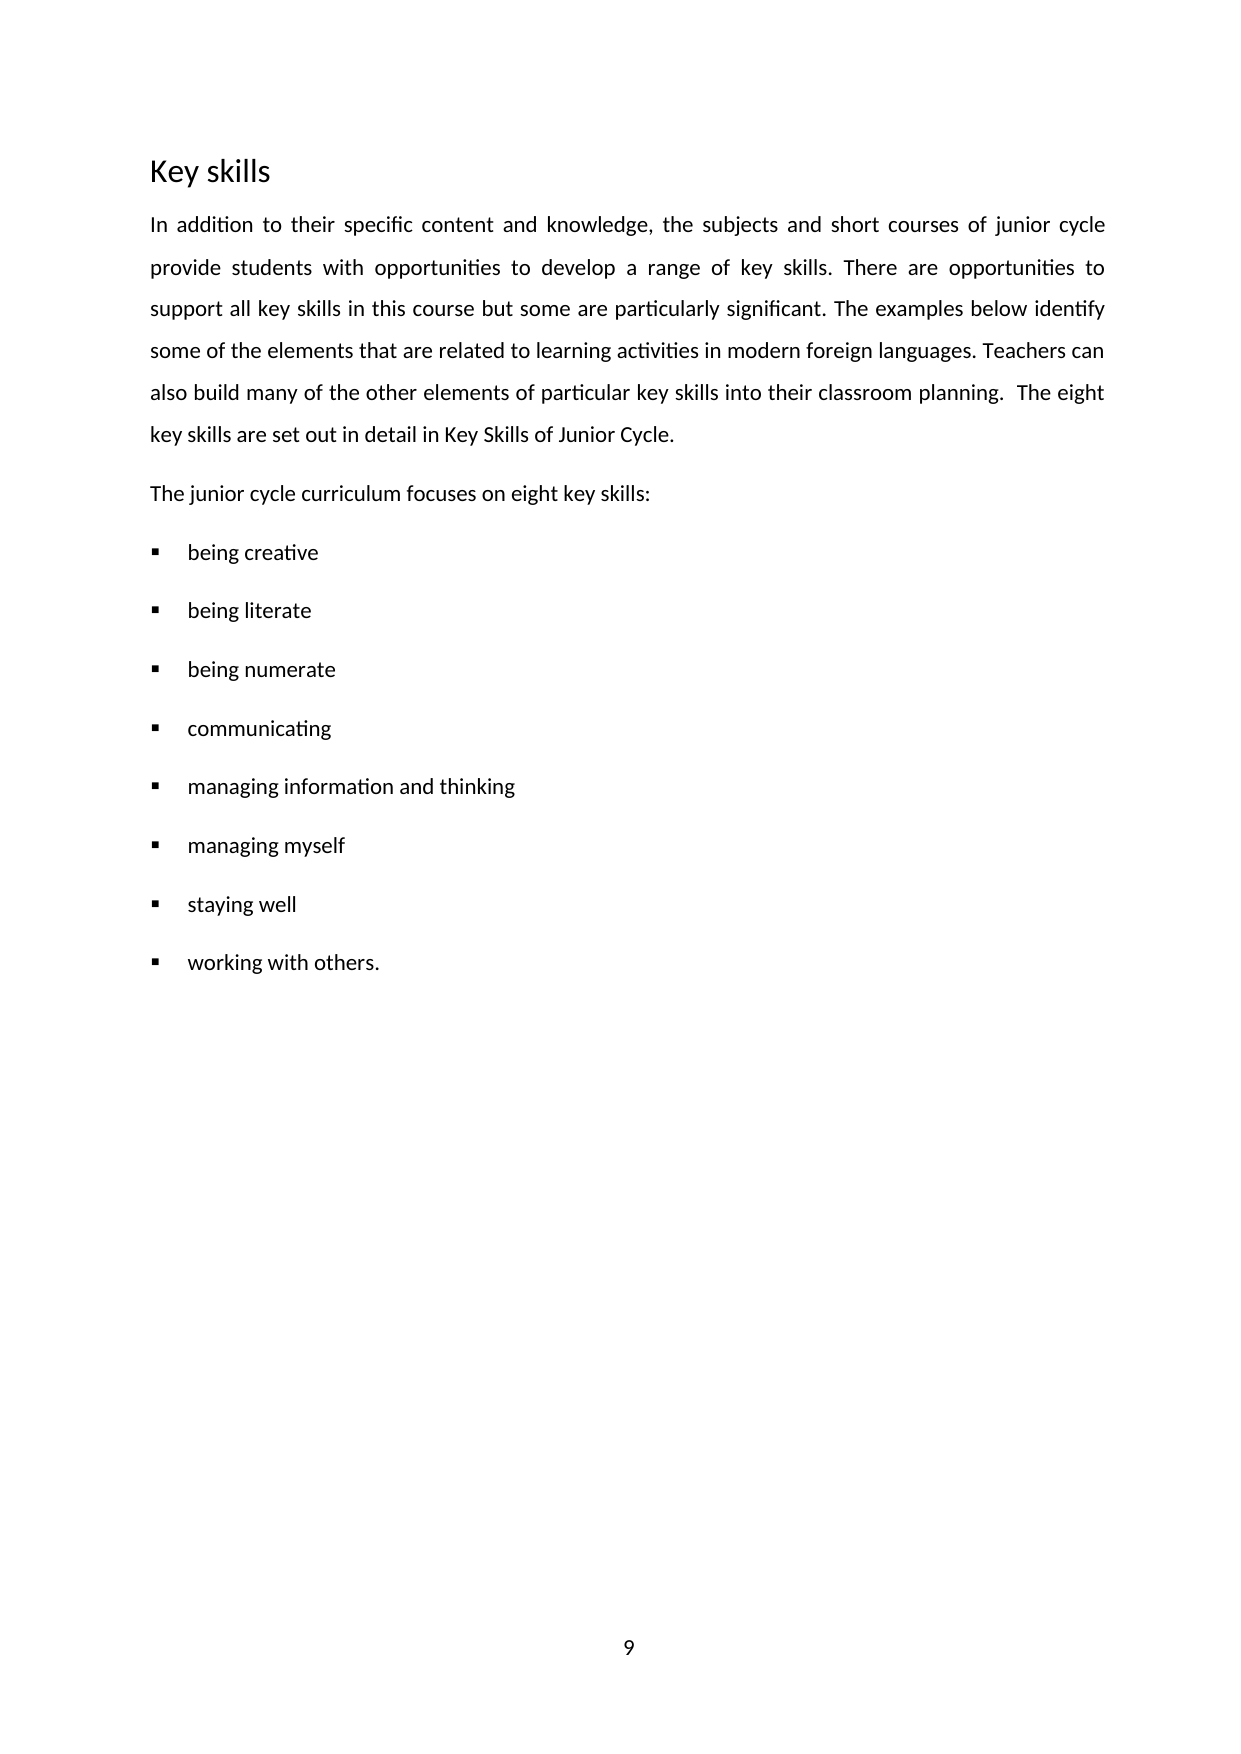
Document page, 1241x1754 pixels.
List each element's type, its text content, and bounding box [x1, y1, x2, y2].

list staying well [150, 890, 1107, 918]
list working with others. [150, 948, 1107, 976]
text Key skills [150, 150, 1107, 191]
list communicating [150, 714, 1107, 742]
list being literate [150, 596, 1107, 624]
list being numerate [150, 655, 1107, 683]
text The junior cycle curriculum focuses on eight key skills: [150, 479, 1107, 507]
list being creative [150, 538, 1107, 566]
list managing information and thinking [150, 772, 1107, 800]
text In addition to their specific content and knowledge, the subjects and short courses of junior cycle provide students with opportunities to develop a range of key skills. There are opportunities to support all key skills in this course but some are particularly significant. The examples below identify some of the elements that are related to learning activities in modern foreign languages. Teachers can also build many of the other elements of particular key skills into their classroom planning. The eight key skills are set out in detail in Key Skills of Junior Cycle. [150, 211, 1107, 448]
list managing myself [150, 831, 1107, 859]
